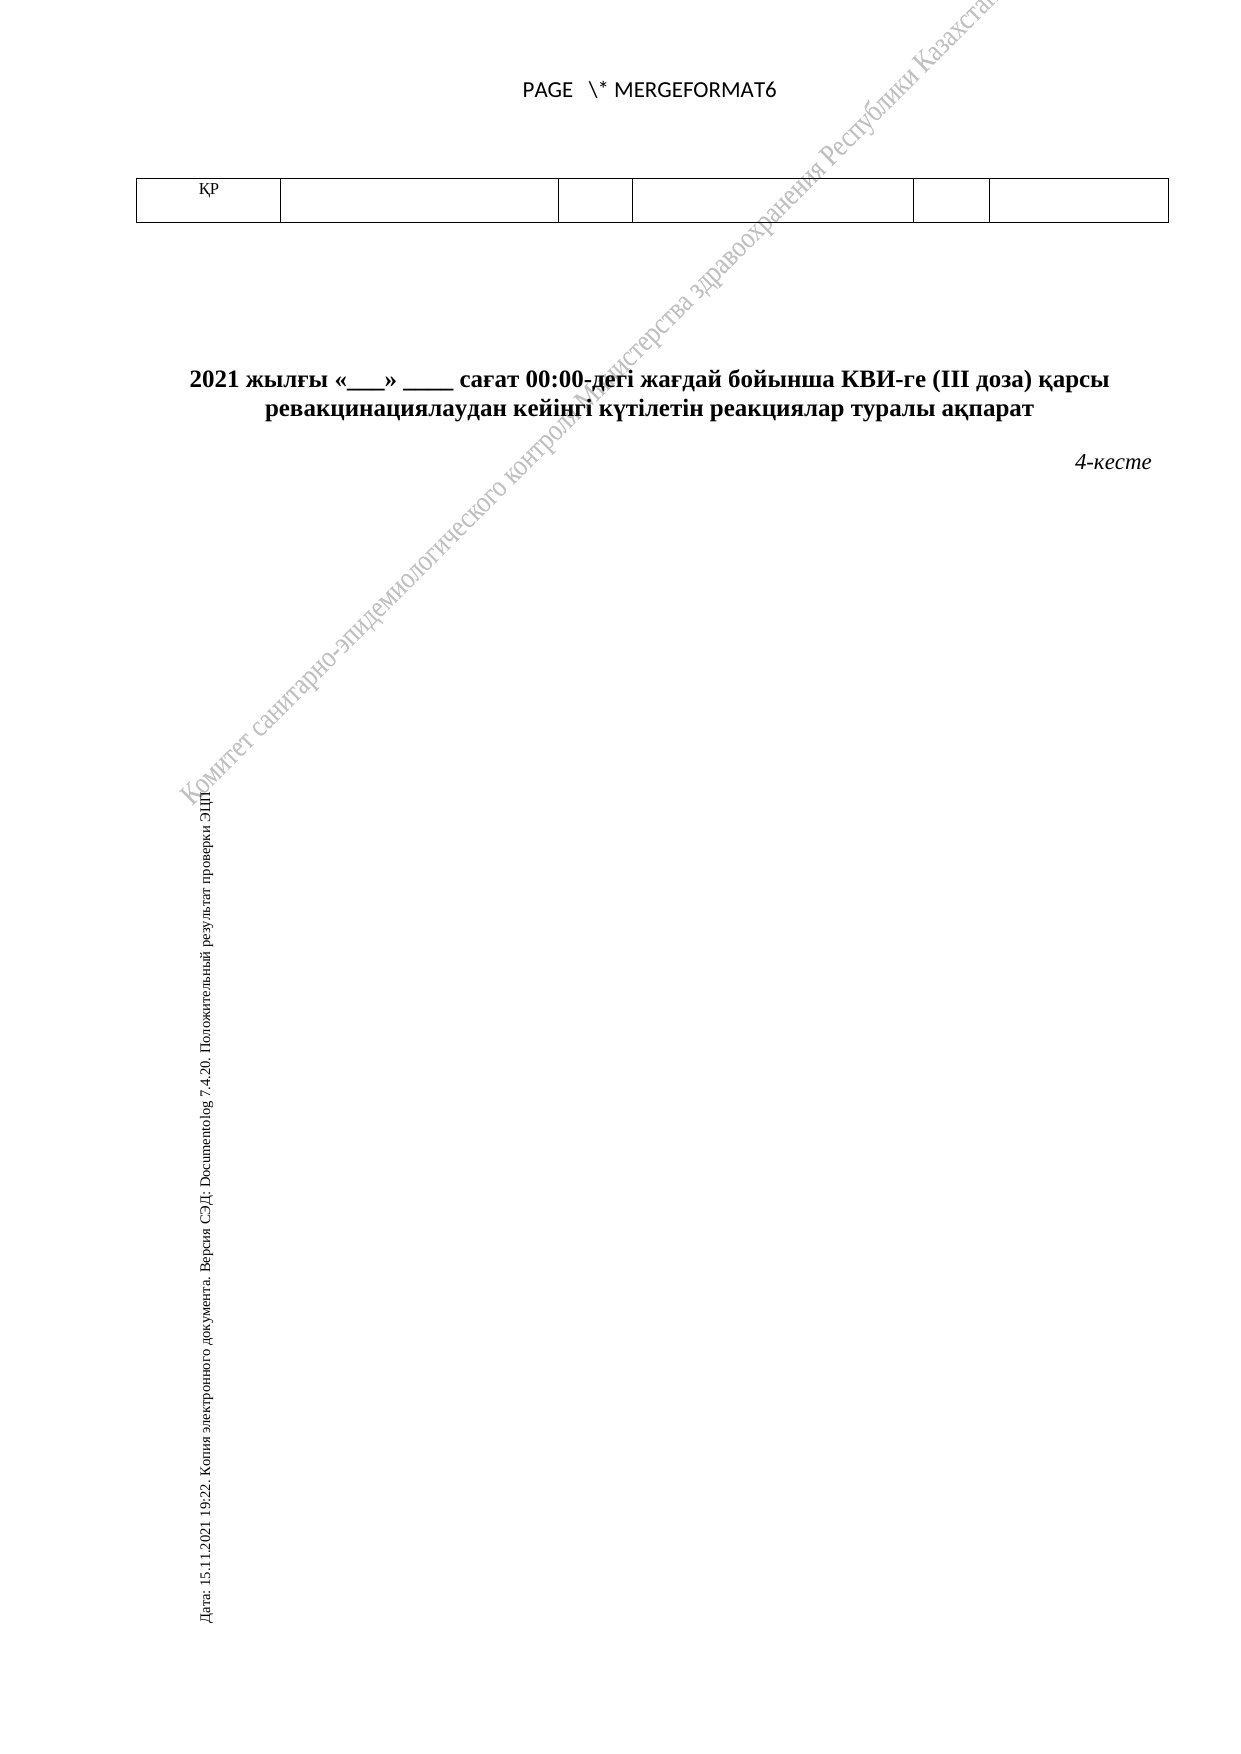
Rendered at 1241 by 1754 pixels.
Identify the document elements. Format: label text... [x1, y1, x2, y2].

table_cell [990, 179, 1168, 222]
text 2021 жылғы «___» ____ сағат 00:00-дегі жағдай бойынша КВИ-ге (III доза) қарсы ревакцинациялаудан кейінгі күтілетін реакциялар туралы ақпарат [148, 364, 1152, 422]
table_cell [281, 179, 558, 222]
table_cell [633, 179, 913, 222]
table_cell [559, 179, 632, 222]
table_cell ҚР [137, 179, 280, 222]
table_cell [914, 179, 989, 222]
text 4-кесте [148, 448, 1152, 474]
